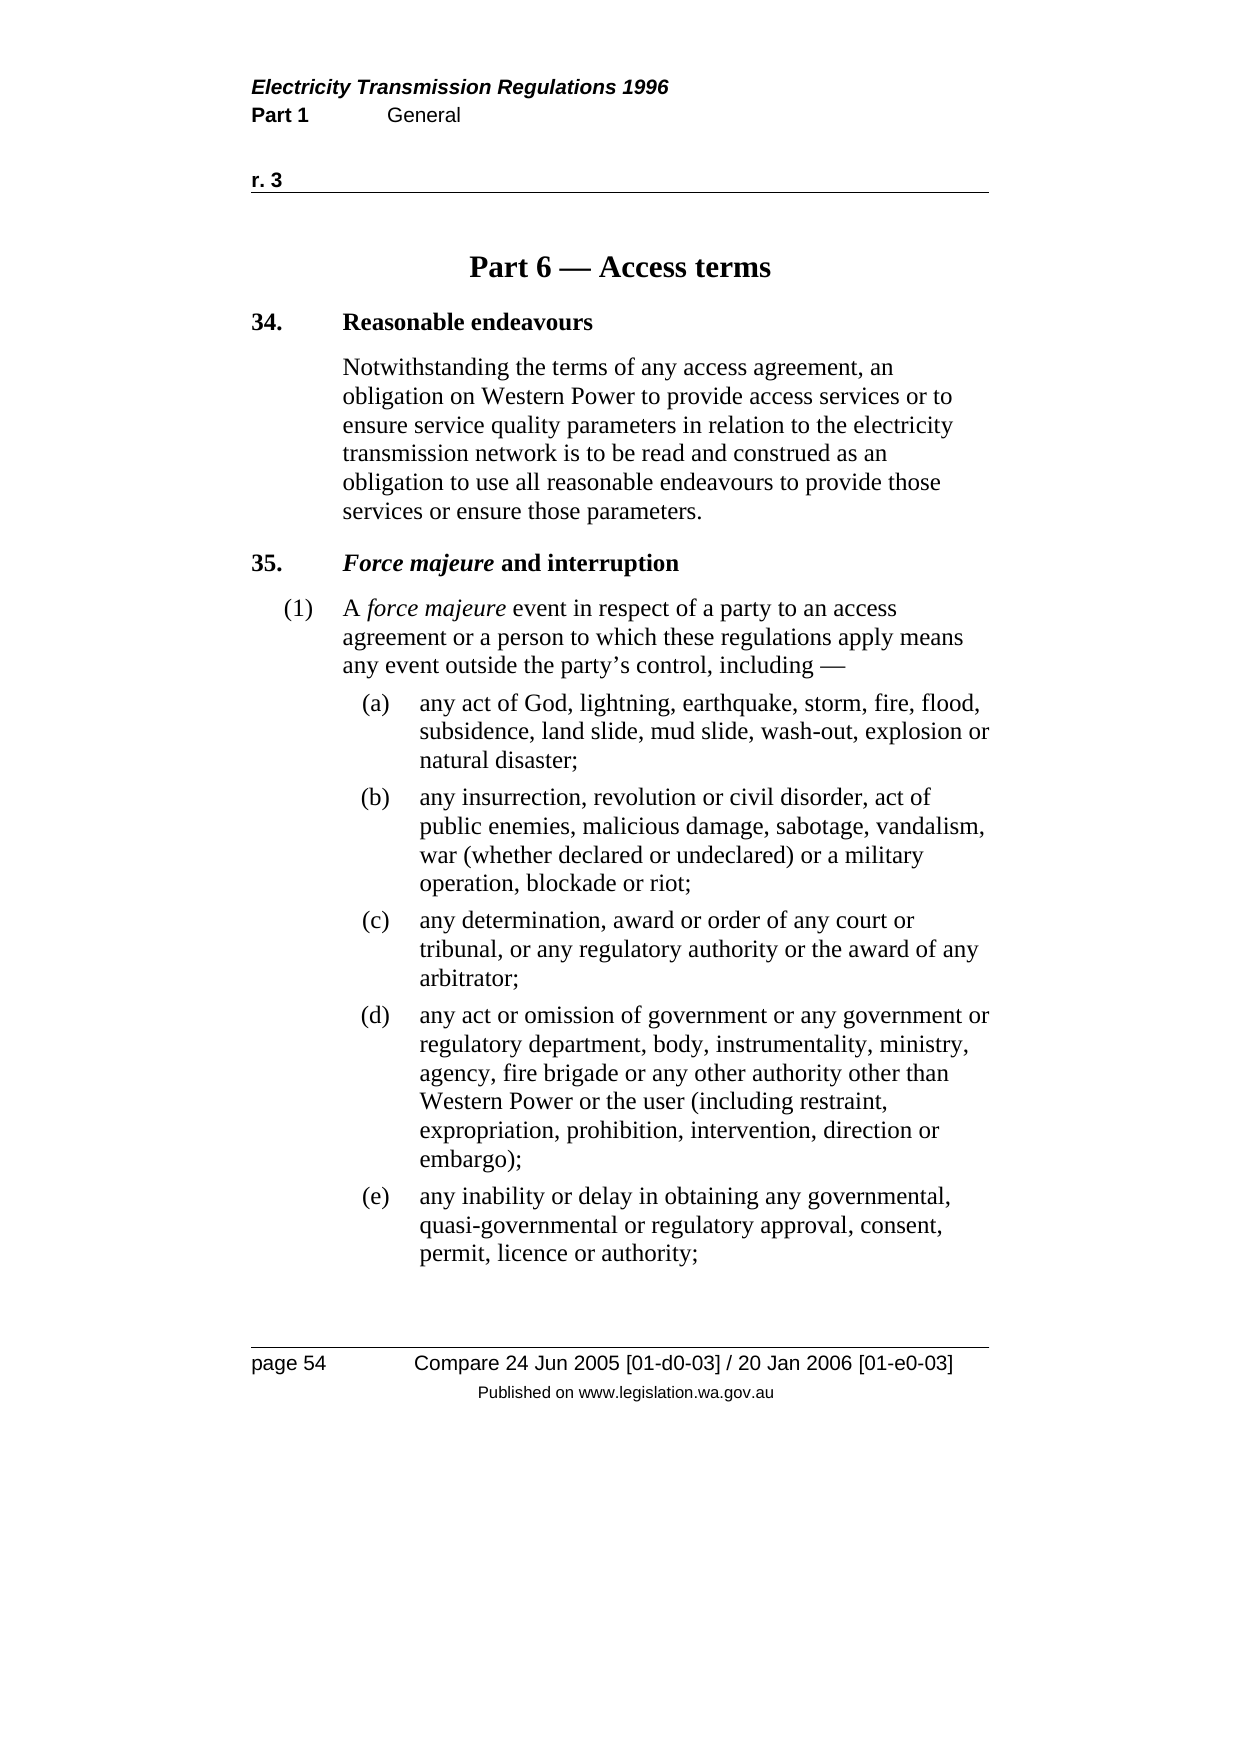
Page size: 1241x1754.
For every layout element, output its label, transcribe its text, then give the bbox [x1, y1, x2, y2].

subtitle 34. Reasonable endeavours [251, 307, 989, 336]
text (e) any inability or delay in obtaining any governmental, quasi-governmental or regulatory approval, consent, permit, licence or authority; [251, 1181, 989, 1267]
subtitle 35. Force majeure and interruption [251, 548, 989, 576]
text (a) any act of God, lightning, earthquake, storm, fire, flood, subsidence, land slide, mud slide, wash-out, explosion or natural disaster; [251, 688, 989, 774]
text (1) A force majeure event in respect of a party to an access agreement or a person to which these regulations apply means any event outside the party’s control, including — [251, 593, 989, 679]
subtitle Part 6 — Access terms [251, 248, 989, 284]
text (d) any act or omission of government or any government or regulatory department, body, instrumentality, ministry, agency, fire brigade or any other authority other than Western Power or the user (including restraint, expropriation, prohibition, intervention, direction or embargo); [251, 1000, 989, 1173]
text Notwithstanding the terms of any access agreement, an obligation on Western Power to provide access services or to ensure service quality parameters in relation to the electricity transmission network is to be read and construed as an obligation to use all reasonable endeavours to provide those services or ensure those parameters. [251, 352, 989, 525]
text (b) any insurrection, revolution or civil disorder, act of public enemies, malicious damage, sabotage, vandalism, war (whether declared or undeclared) or a military operation, blockade or riot; [251, 782, 989, 897]
text (c) any determination, award or order of any court or tribunal, or any regulatory authority or the award of any arbitrator; [251, 906, 989, 992]
